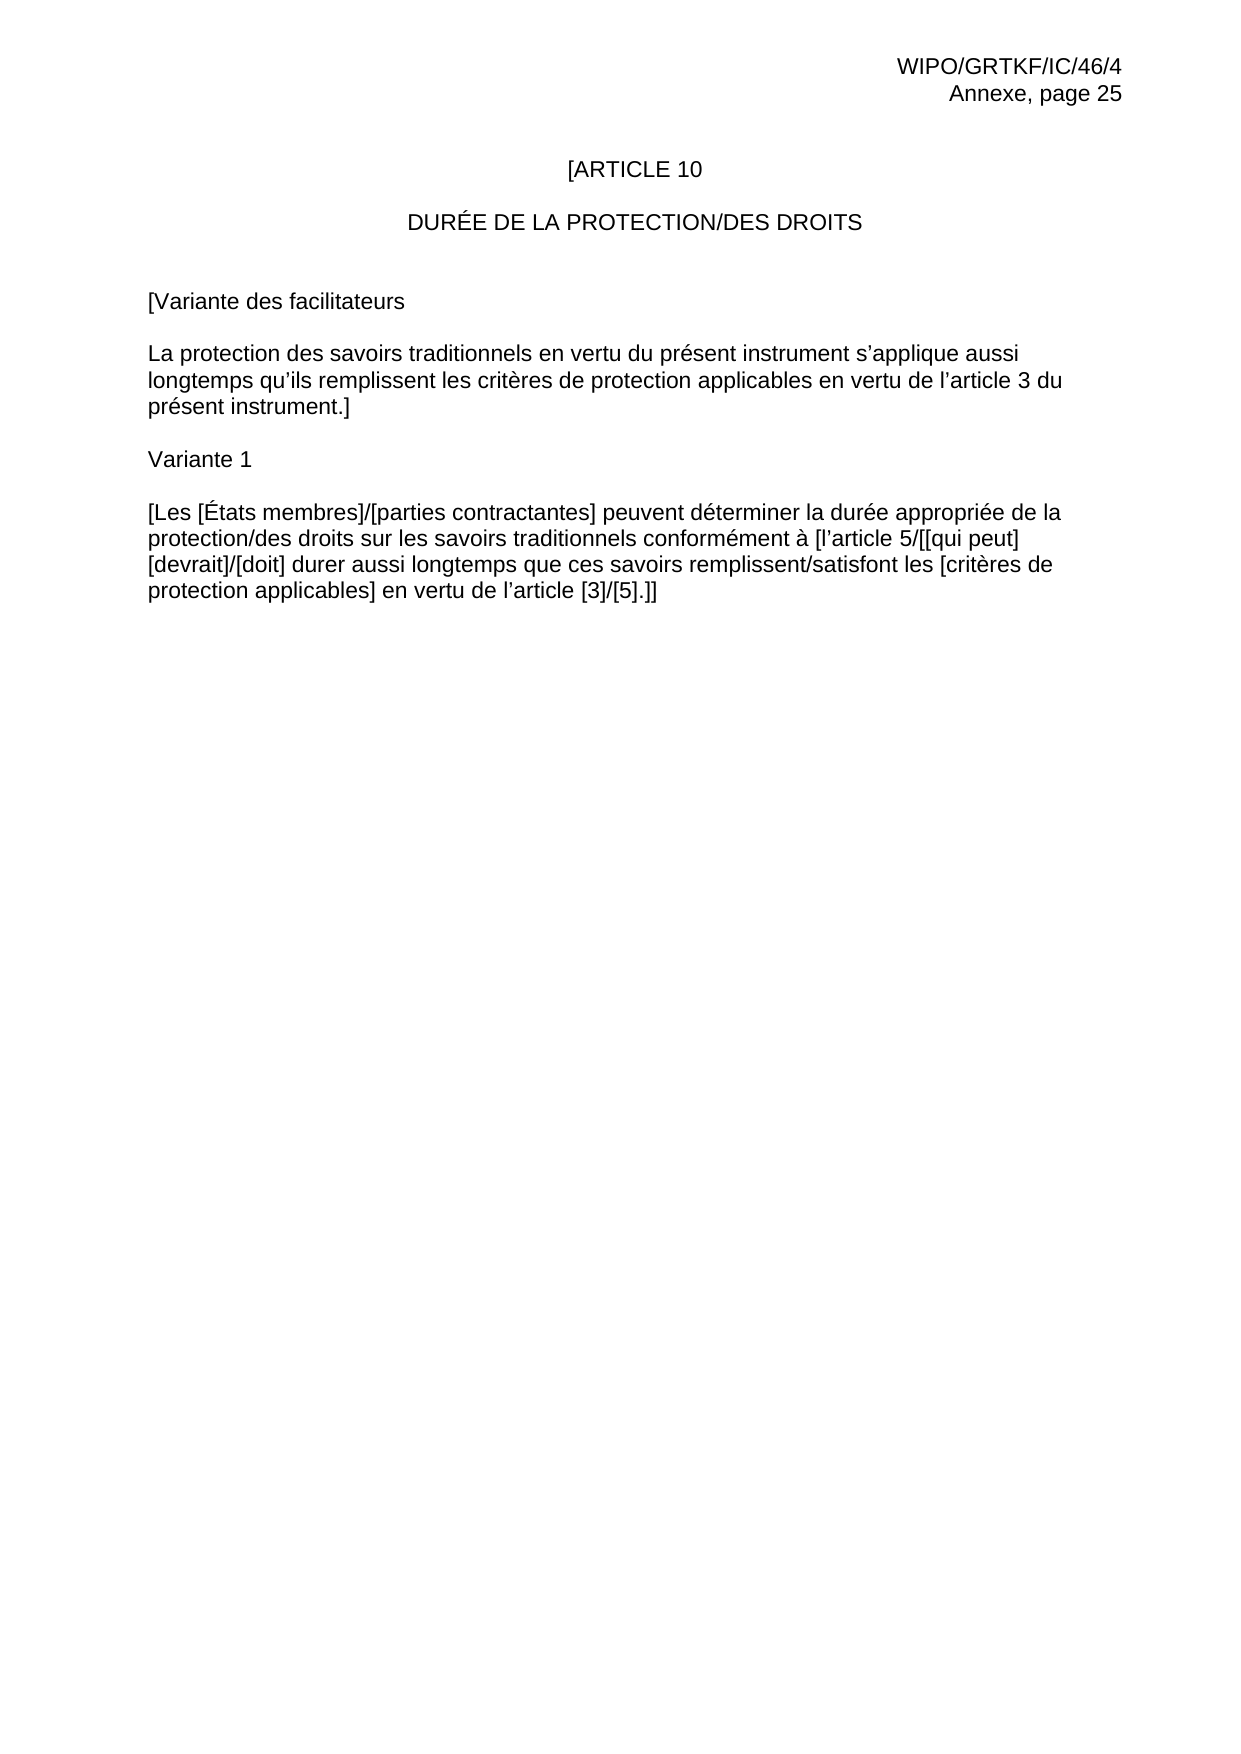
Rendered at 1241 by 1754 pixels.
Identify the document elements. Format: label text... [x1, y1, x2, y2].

text La protection des savoirs traditionnels en vertu du présent instrument s’applique aussi longtemps qu’ils remplissent les critères de protection applicables en vertu de l’article 3 du présent instrument.] [148, 340, 1122, 419]
text Variante 1 [148, 446, 1122, 472]
text [Les [États membres]/[parties contractantes] peuvent déterminer la durée appropriée de la protection/des droits sur les savoirs traditionnels conformément à [l’article 5/[[qui peut] [devrait]/[doit] durer aussi longtemps que ces savoirs remplissent/satisfont les [critères de protection applicables] en vertu de l’article [3]/[5].]] [148, 498, 1122, 604]
text [ARTICLE 10 [148, 156, 1122, 182]
text [Variante des facilitateurs [148, 288, 1122, 314]
text DURÉE DE LA PROTECTION/DES DROITS [148, 208, 1122, 235]
